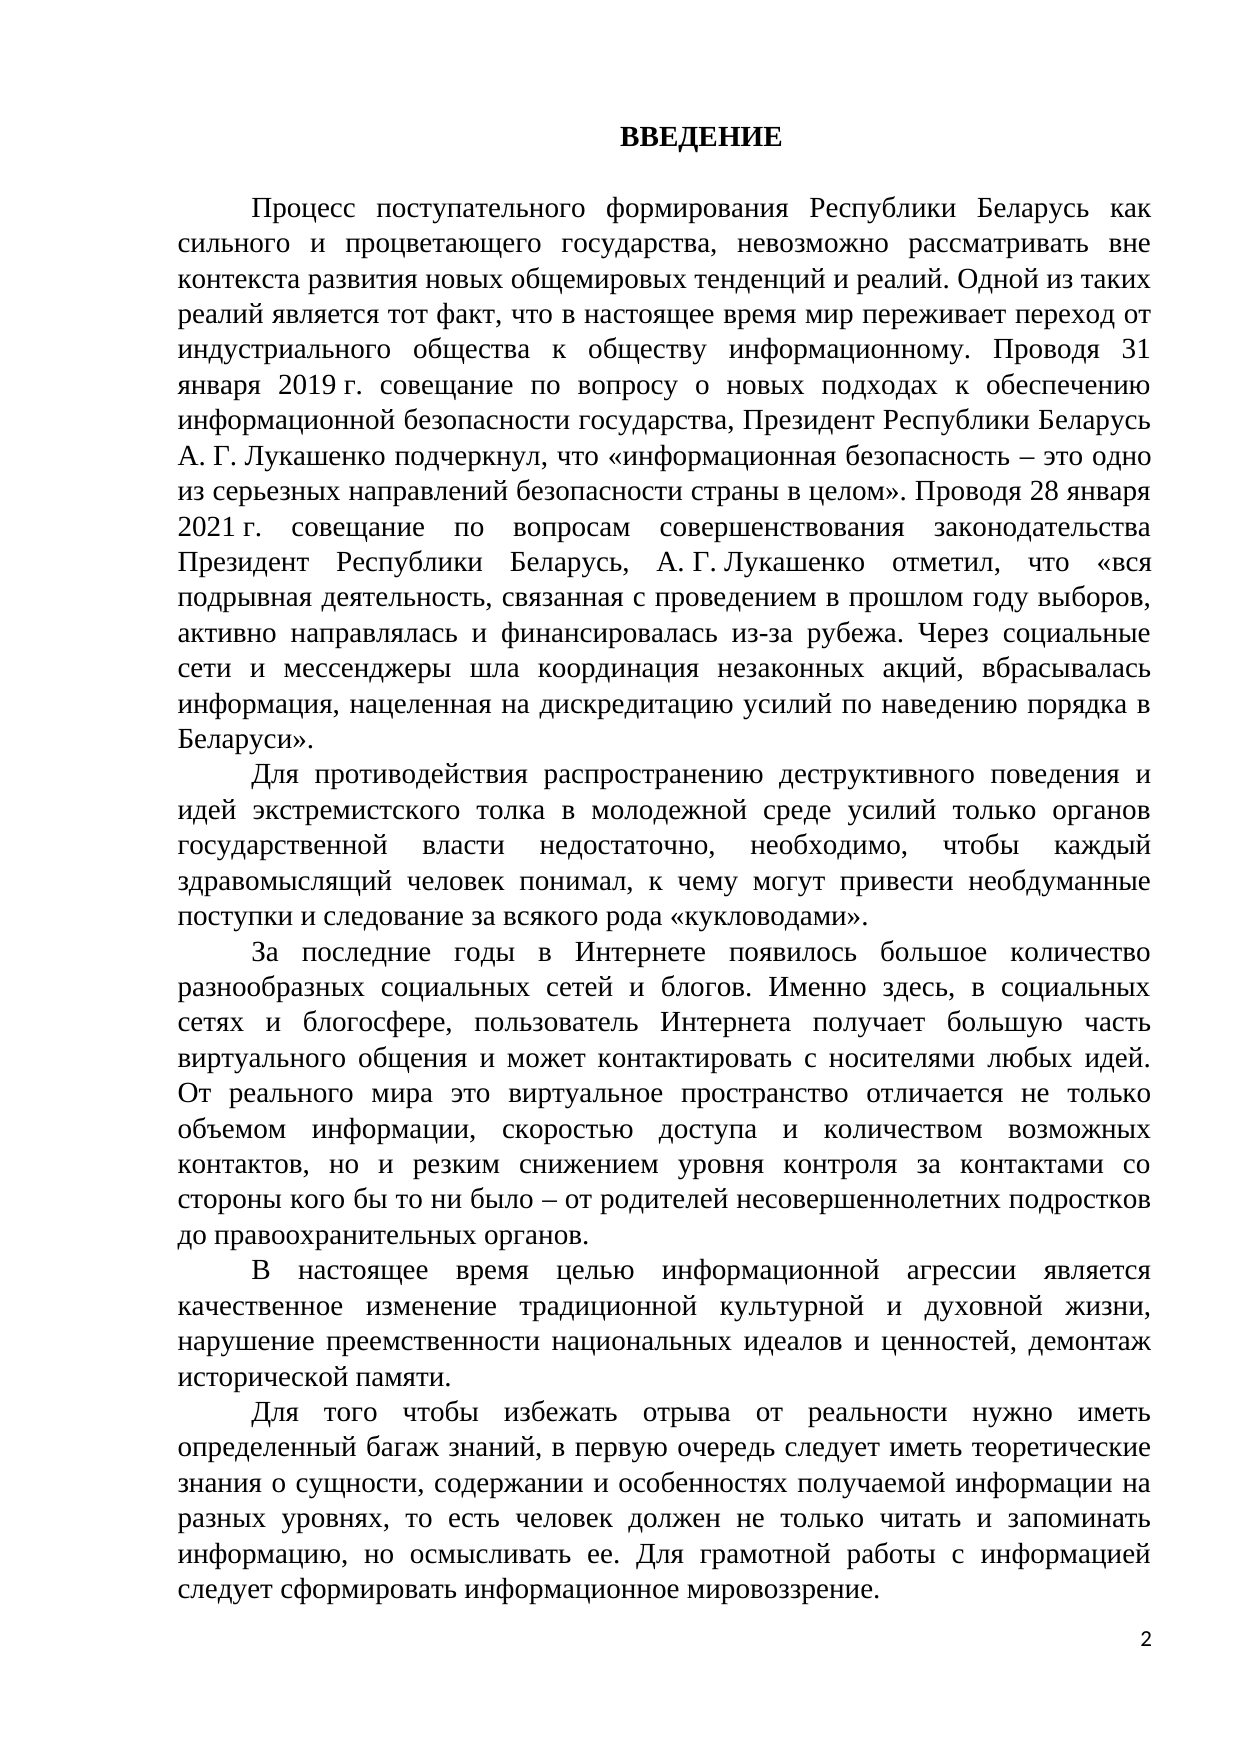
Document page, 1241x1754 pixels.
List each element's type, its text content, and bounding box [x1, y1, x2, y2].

text Для противодействия распространению деструктивного поведения и идей экстремистского толка в молодежной среде усилий только органов государственной власти недостаточно, необходимо, чтобы каждый здравомыслящий человек понимал, к чему могут привести необдуманные поступки и следование за всякого рода «кукловодами». [177, 756, 1152, 933]
text Для того чтобы избежать отрыва от реальности нужно иметь определенный багаж знаний, в первую очередь следует иметь теоретические знания о сущности, содержании и особенностях получаемой информации на разных уровнях, то есть человек должен не только читать и запоминать информацию, но осмысливать ее. Для грамотной работы с информацией следует сформировать информационное мировоззрение. [177, 1393, 1152, 1606]
text В настоящее время целью информационной агрессии является качественное изменение традиционной культурной и духовной жизни, нарушение преемственности национальных идеалов и ценностей, демонтаж исторической памяти. [177, 1251, 1152, 1393]
text За последние годы в Интернете появилось большое количество разнообразных социальных сетей и блогов. Именно здесь, в социальных сетях и блогосфере, пользователь Интернета получает большую часть виртуального общения и может контактировать с носителями любых идей. От реального мира это виртуальное пространство отличается не только объемом информации, скоростью доступа и количеством возможных контактов, но и резким снижением уровня контроля за контактами со стороны кого бы то ни было – от родителей несовершеннолетних подростков до правоохранительных органов. [177, 933, 1152, 1251]
text ВВЕДЕНИЕ [177, 118, 1152, 153]
text Процесс поступательного формирования Республики Беларусь как сильного и процветающего государства, невозможно рассматривать вне контекста развития новых общемировых тенденций и реалий. Одной из таких реалий является тот факт, что в настоящее время мир переживает переход от индустриального общества к обществу информационному. Проводя 31 января 2019 г. совещание по вопросу о новых подходах к обеспечению информационной безопасности государства, Президент Республики Беларусь А. Г. Лукашенко подчеркнул, что «информационная безопасность – это одно из серьезных направлений безопасности страны в целом». Проводя 28 января 2021 г. совещание по вопросам совершенствования законодательства Президент Республики Беларусь, А. Г. Лукашенко отметил, что «вся подрывная деятельность, связанная с проведением в прошлом году выборов, активно направлялась и финансировалась из-за рубежа. Через социальные сети и мессенджеры шла координация незаконных акций, вбрасывалась информация, нацеленная на дискредитацию усилий по наведению порядка в Беларуси». [177, 189, 1152, 580]
